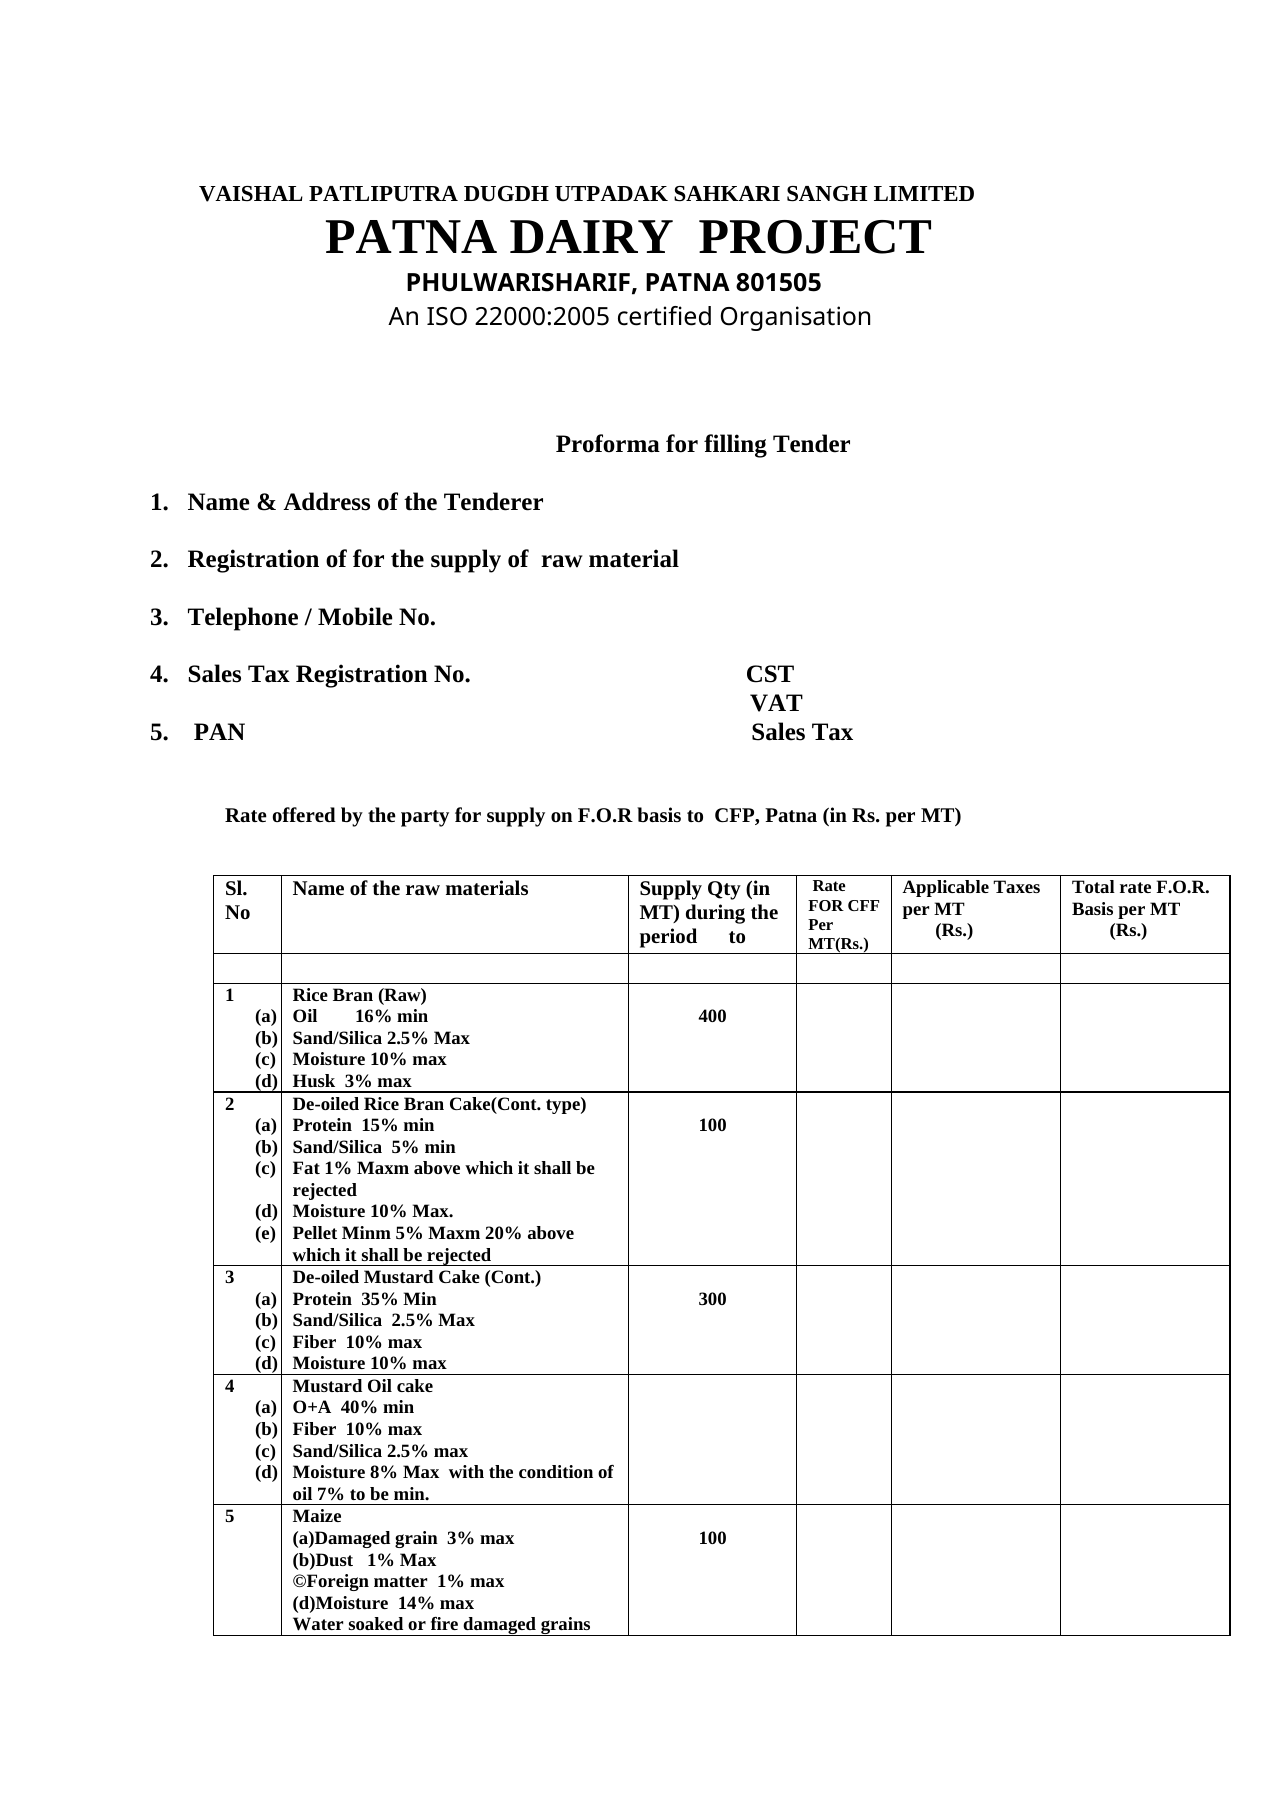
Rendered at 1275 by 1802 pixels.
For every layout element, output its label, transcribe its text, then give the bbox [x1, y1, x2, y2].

table_cell [892, 1266, 1060, 1374]
table_cell 100 [629, 1093, 796, 1265]
table_cell [797, 1266, 891, 1374]
list Sales Tax Registration No. CST [150, 659, 1219, 688]
table_header Name of the raw materials [282, 876, 628, 953]
text PHULWARISHARIF, PATNA 801505 [187, 264, 1219, 298]
table_cell De-oiled Mustard Cake (Cont.) Protein 35% Min Sand/Silica 2.5% Max Fiber 10% max Moisture 10% max [282, 1266, 628, 1374]
table_cell [629, 1375, 796, 1504]
table_cell [1061, 1093, 1229, 1265]
table_cell 300 [629, 1266, 796, 1374]
table_cell [797, 1375, 891, 1504]
list Telephone / Mobile No. [150, 602, 1219, 630]
table_cell [797, 1505, 891, 1635]
table_header Applicable Taxes per MT (Rs.) [892, 876, 1060, 953]
table_cell 400 [629, 984, 796, 1091]
text Proforma for filling Tender [187, 429, 1219, 458]
table_cell [1061, 1505, 1229, 1635]
table_cell Rice Bran (Raw) Oil 16% min Sand/Silica 2.5% Max Moisture 10% max Husk 3% max [282, 984, 628, 1091]
text Rate offered by the party for supply on F.O.R basis to CFP, Patna (in Rs. per MT) [187, 803, 1219, 827]
table_header Sl. No [214, 876, 281, 953]
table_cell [282, 1505, 628, 1635]
table_cell [892, 1505, 1060, 1635]
list PAN Sales Tax [150, 717, 1219, 745]
table_cell [892, 1093, 1060, 1265]
table_cell 2 [214, 1093, 281, 1265]
table_cell De-oiled Rice Bran Cake(Cont. type) Protein 15% min Sand/Silica 5% min Fat 1% Maxm above which it shall be rejected Moisture 10% Max. Pellet Minm 5% Maxm 20% above which it shall be rejected [282, 1093, 628, 1265]
table_cell [797, 984, 891, 1091]
table_header Total rate F.O.R. Basis per MT (Rs.) [1061, 876, 1229, 953]
table_cell [1061, 1266, 1229, 1374]
text An ISO 22000:2005 certified Organisation [187, 298, 1219, 332]
table_cell 4 [214, 1375, 281, 1504]
table_cell 1 [214, 984, 281, 1091]
list Name & Address of the Tenderer [150, 487, 1219, 515]
table_cell 5 [214, 1505, 281, 1635]
table_cell [797, 954, 891, 983]
table_cell [1061, 954, 1229, 983]
subtitle DAIRY PROJECT [187, 207, 1219, 264]
list Registration of for the supply of raw material [150, 544, 1219, 573]
table_cell [892, 984, 1060, 1091]
table_cell [282, 954, 628, 983]
table_header Supply Qty (in MT) during the period to [629, 876, 796, 953]
table_cell [892, 954, 1060, 983]
text VAISHAL PATLIPUTRA DUGDH UTPADAK SAHKARI SANGH LIMITED [187, 180, 1219, 207]
table_cell Mustard Oil cake O+A 40% min Fiber 10% max Sand/Silica 2.5% max Moisture 8% Max with the condition of oil 7% to be min. [282, 1375, 628, 1504]
table_cell 3 [214, 1266, 281, 1374]
table_cell [214, 954, 281, 983]
table_cell [1061, 984, 1229, 1091]
table_cell [1061, 1375, 1229, 1504]
table_cell [629, 954, 796, 983]
table_cell 100 [629, 1505, 796, 1635]
list VAT [187, 688, 1219, 717]
table_cell [797, 1093, 891, 1265]
table_cell [892, 1375, 1060, 1504]
table_header Rate FOR CFF Per MT(Rs.) [797, 876, 891, 953]
